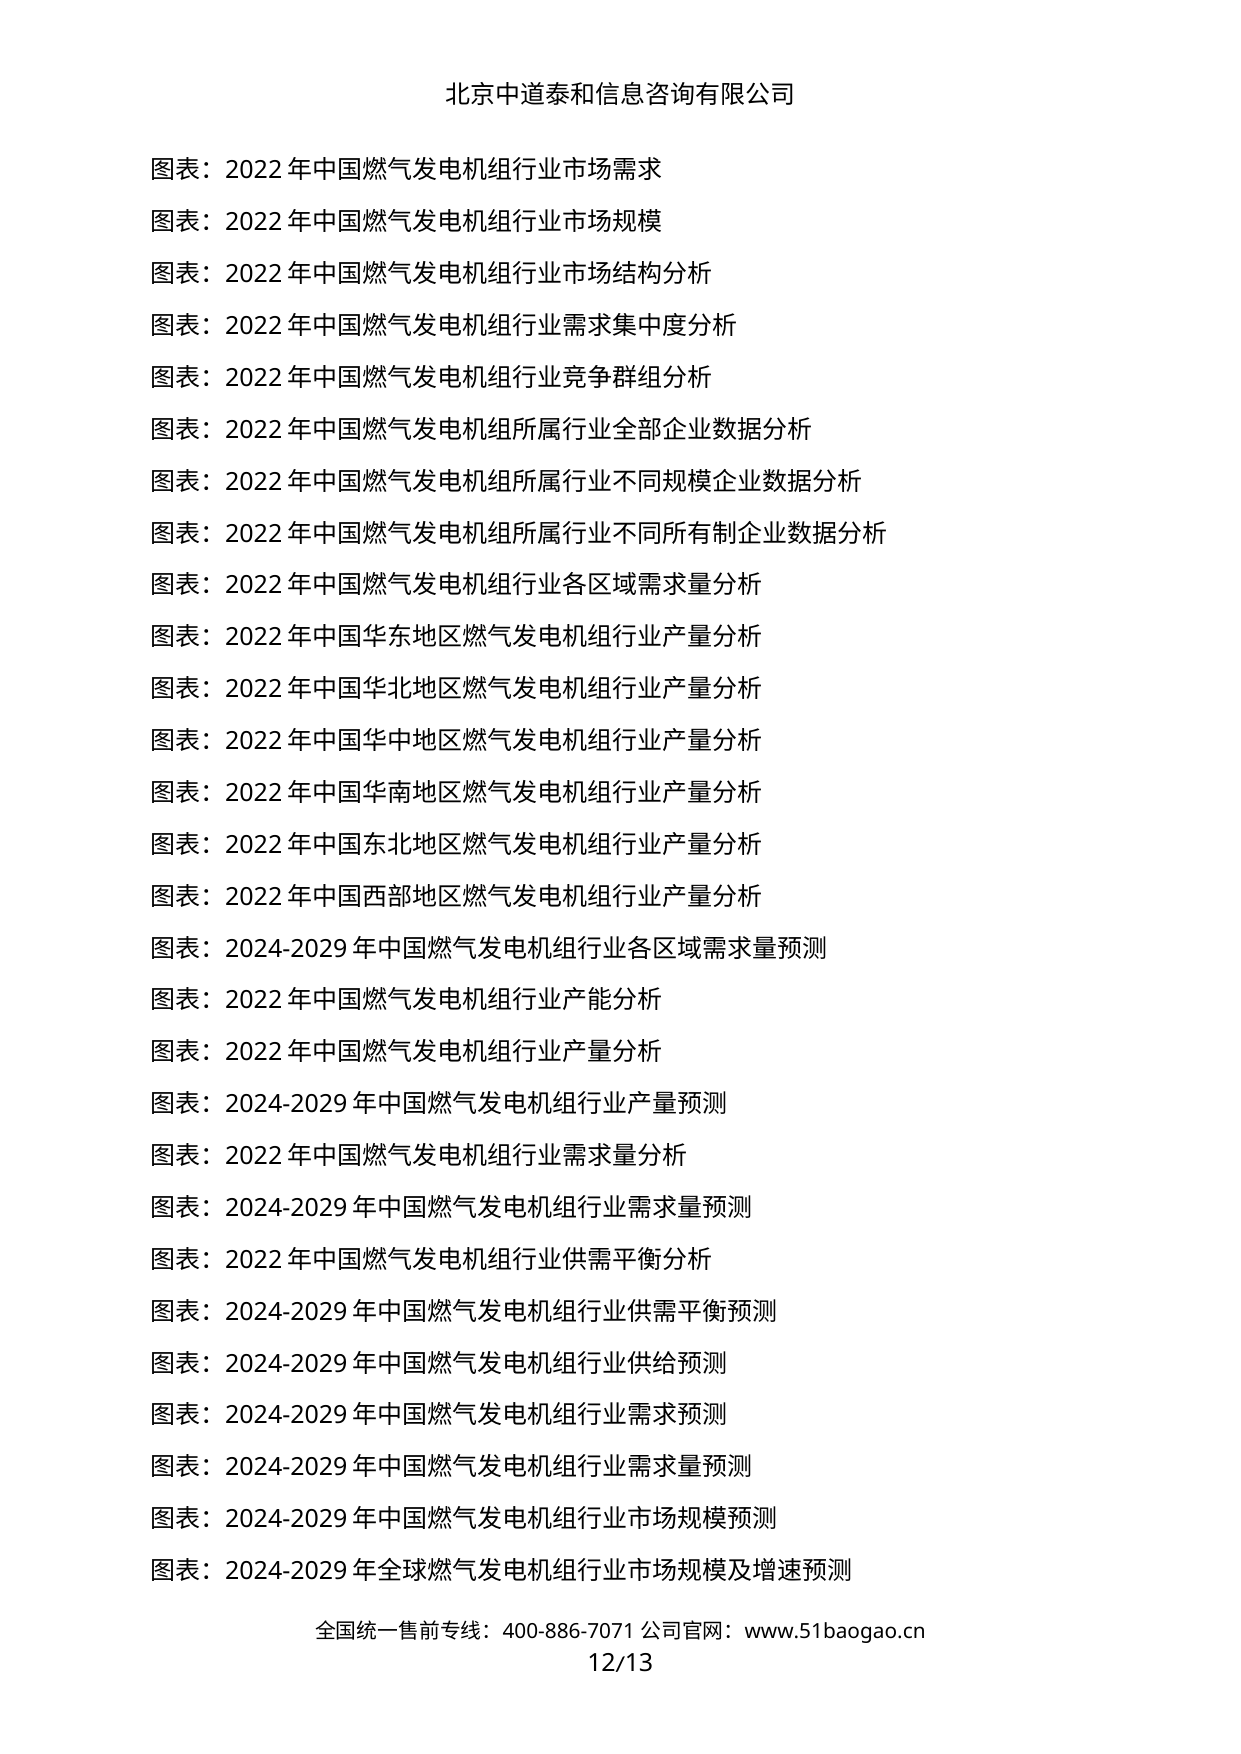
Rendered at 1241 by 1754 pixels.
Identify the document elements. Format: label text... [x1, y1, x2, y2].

text 图表：2022年中国燃气发电机组所属行业不同所有制企业数据分析 [150, 513, 1090, 549]
text 图表：2024-2029年中国燃气发电机组行业需求量预测 [150, 1187, 1090, 1224]
text 图表：2024-2029年中国燃气发电机组行业各区域需求量预测 [150, 928, 1090, 964]
text 图表：2022年中国西部地区燃气发电机组行业产量分析 [150, 876, 1090, 912]
text 图表：2022年中国燃气发电机组行业市场规模 [150, 202, 1090, 238]
text 图表：2024-2029年全球燃气发电机组行业市场规模及增速预测 [150, 1551, 1090, 1587]
text 图表：2022年中国华南地区燃气发电机组行业产量分析 [150, 772, 1090, 809]
text 图表：2022年中国燃气发电机组所属行业不同规模企业数据分析 [150, 461, 1090, 497]
text 图表：2022年中国燃气发电机组行业市场结构分析 [150, 254, 1090, 290]
text 图表：2024-2029年中国燃气发电机组行业需求预测 [150, 1395, 1090, 1431]
text 图表：2022年中国燃气发电机组行业需求量分析 [150, 1136, 1090, 1172]
text 图表：2022年中国燃气发电机组行业市场需求 [150, 150, 1090, 186]
text 图表：2022年中国华东地区燃气发电机组行业产量分析 [150, 617, 1090, 653]
text 图表：2022年中国燃气发电机组行业各区域需求量分析 [150, 565, 1090, 601]
text 图表：2024-2029年中国燃气发电机组行业产量预测 [150, 1084, 1090, 1120]
text 图表：2022年中国燃气发电机组所属行业全部企业数据分析 [150, 409, 1090, 446]
text 图表：2022年中国燃气发电机组行业产量分析 [150, 1032, 1090, 1068]
text 图表：2024-2029年中国燃气发电机组行业市场规模预测 [150, 1499, 1090, 1535]
text 图表：2022年中国燃气发电机组行业供需平衡分析 [150, 1239, 1090, 1276]
text 图表：2024-2029年中国燃气发电机组行业供需平衡预测 [150, 1291, 1090, 1327]
text 图表：2024-2029年中国燃气发电机组行业供给预测 [150, 1343, 1090, 1379]
text 图表：2022年中国华北地区燃气发电机组行业产量分析 [150, 669, 1090, 705]
text 图表：2022年中国燃气发电机组行业竞争群组分析 [150, 357, 1090, 394]
text 图表：2024-2029年中国燃气发电机组行业需求量预测 [150, 1447, 1090, 1483]
text 图表：2022年中国燃气发电机组行业需求集中度分析 [150, 306, 1090, 342]
text 图表：2022年中国燃气发电机组行业产能分析 [150, 980, 1090, 1016]
text 图表：2022年中国东北地区燃气发电机组行业产量分析 [150, 824, 1090, 861]
text 图表：2022年中国华中地区燃气发电机组行业产量分析 [150, 721, 1090, 757]
